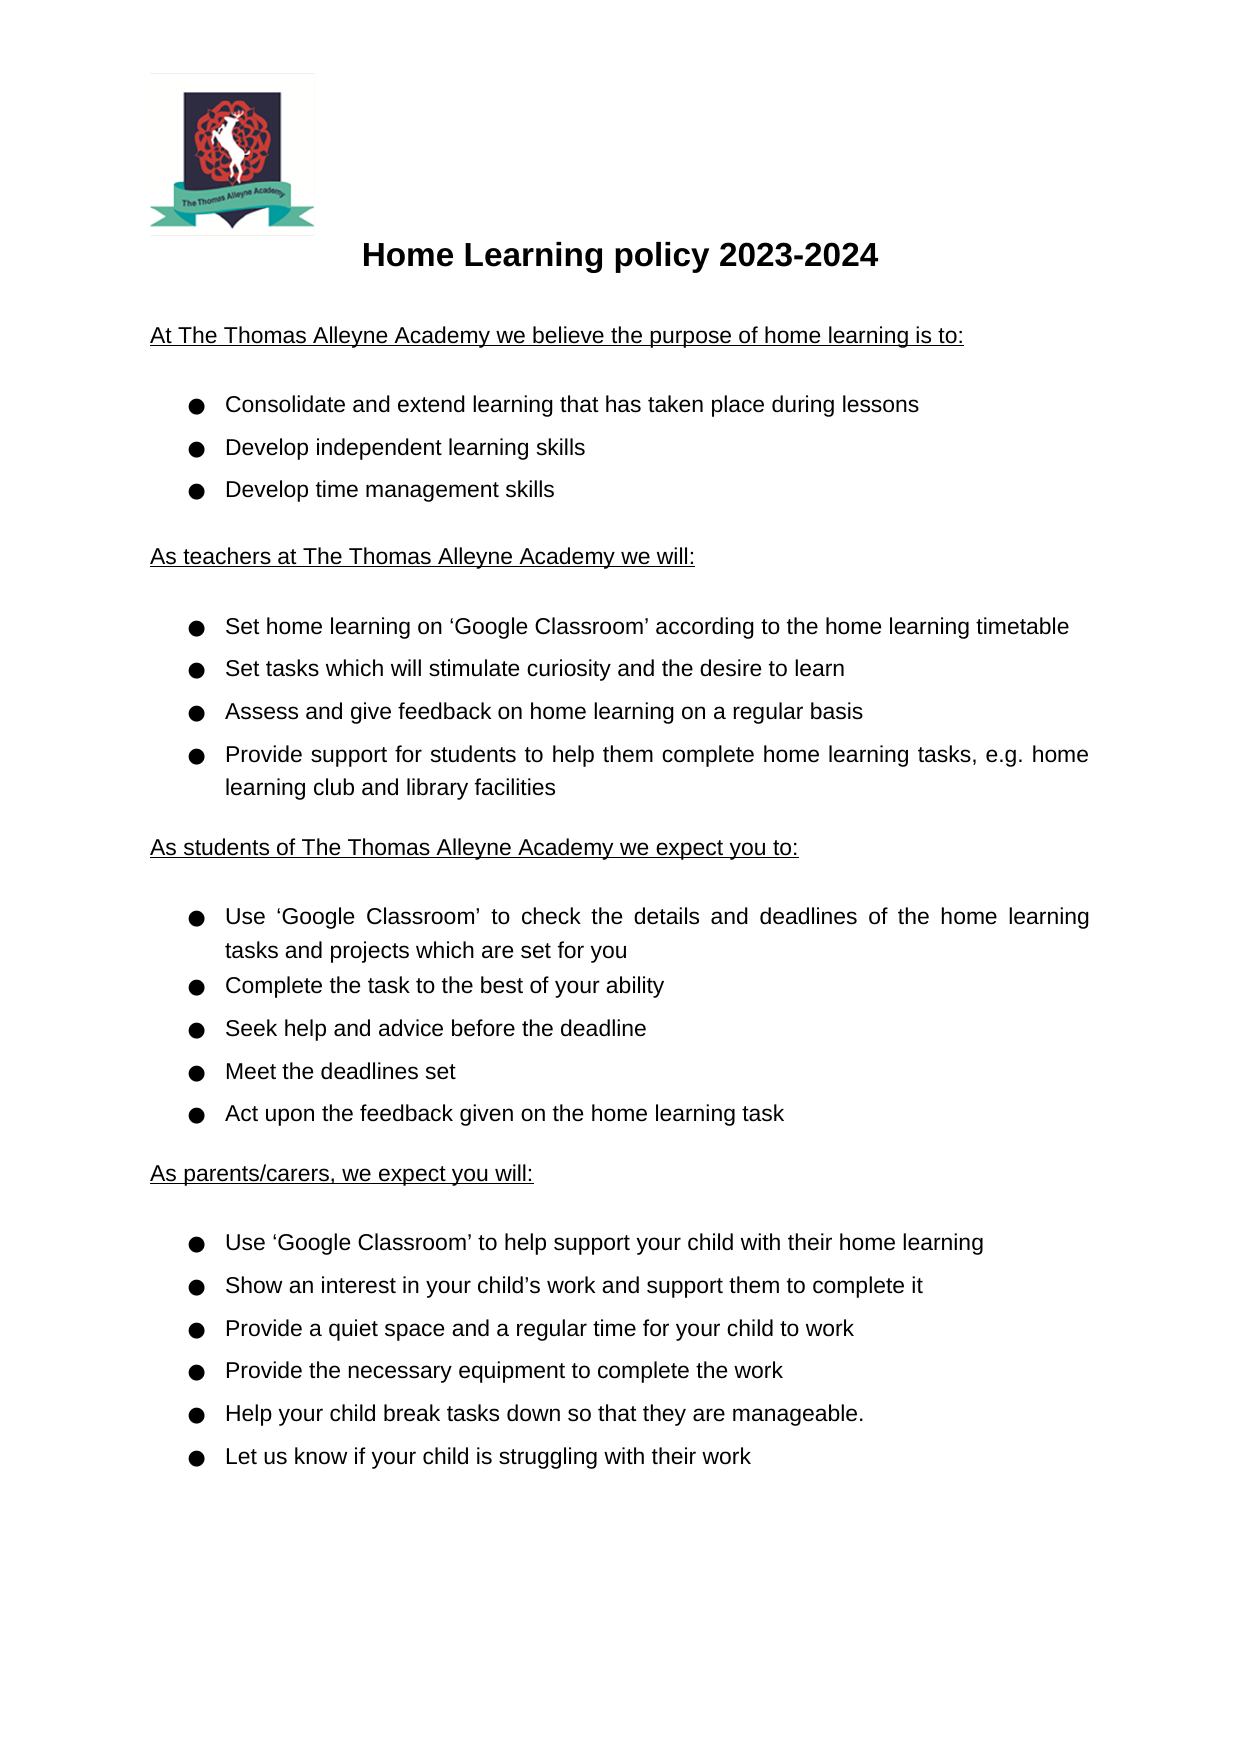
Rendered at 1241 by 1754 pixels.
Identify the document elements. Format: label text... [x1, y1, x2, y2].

list Provide support for students to help them complete home learning tasks, e.g. home learning club and library facilities [187, 731, 1090, 800]
list Use ‘Google Classroom’ to help support your child with their home learning [187, 1220, 1090, 1263]
list Help your child break tasks down so that they are manageable. [187, 1391, 1090, 1433]
list Provide the necessary equipment to complete the work [187, 1348, 1090, 1391]
list Complete the task to the best of your ability [187, 963, 1090, 1006]
list Use ‘Google Classroom’ to check the details and deadlines of the home learning tasks and projects which are set for you [187, 894, 1090, 963]
list Set tasks which will stimulate curiosity and the desire to learn [187, 646, 1090, 689]
text As students of The Thomas Alleyne Academy we expect you to: [150, 834, 1090, 860]
list Meet the deadlines set [187, 1048, 1090, 1091]
list Set home learning on ‘Google Classroom’ according to the home learning timetable [187, 603, 1090, 646]
list Develop independent learning skills [187, 424, 1090, 467]
list Consolidate and extend learning that has taken place during lessons [187, 382, 1090, 424]
picture [150, 73, 315, 236]
list Provide a quiet space and a regular time for your child to work [187, 1305, 1090, 1348]
list Let us know if your child is struggling with their work [187, 1433, 1090, 1476]
text As teachers at The Thomas Alleyne Academy we will: [150, 543, 1090, 570]
list Act upon the feedback given on the home learning task [187, 1091, 1090, 1134]
list Develop time management skills [187, 467, 1090, 510]
list Show an interest in your child’s work and support them to complete it [187, 1263, 1090, 1305]
list Assess and give feedback on home learning on a regular basis [187, 689, 1090, 731]
text At The Thomas Alleyne Academy we believe the purpose of home learning is to: [150, 322, 1090, 348]
list Seek help and advice before the deadline [187, 1006, 1090, 1048]
text As parents/carers, we expect you will: [150, 1134, 1090, 1186]
